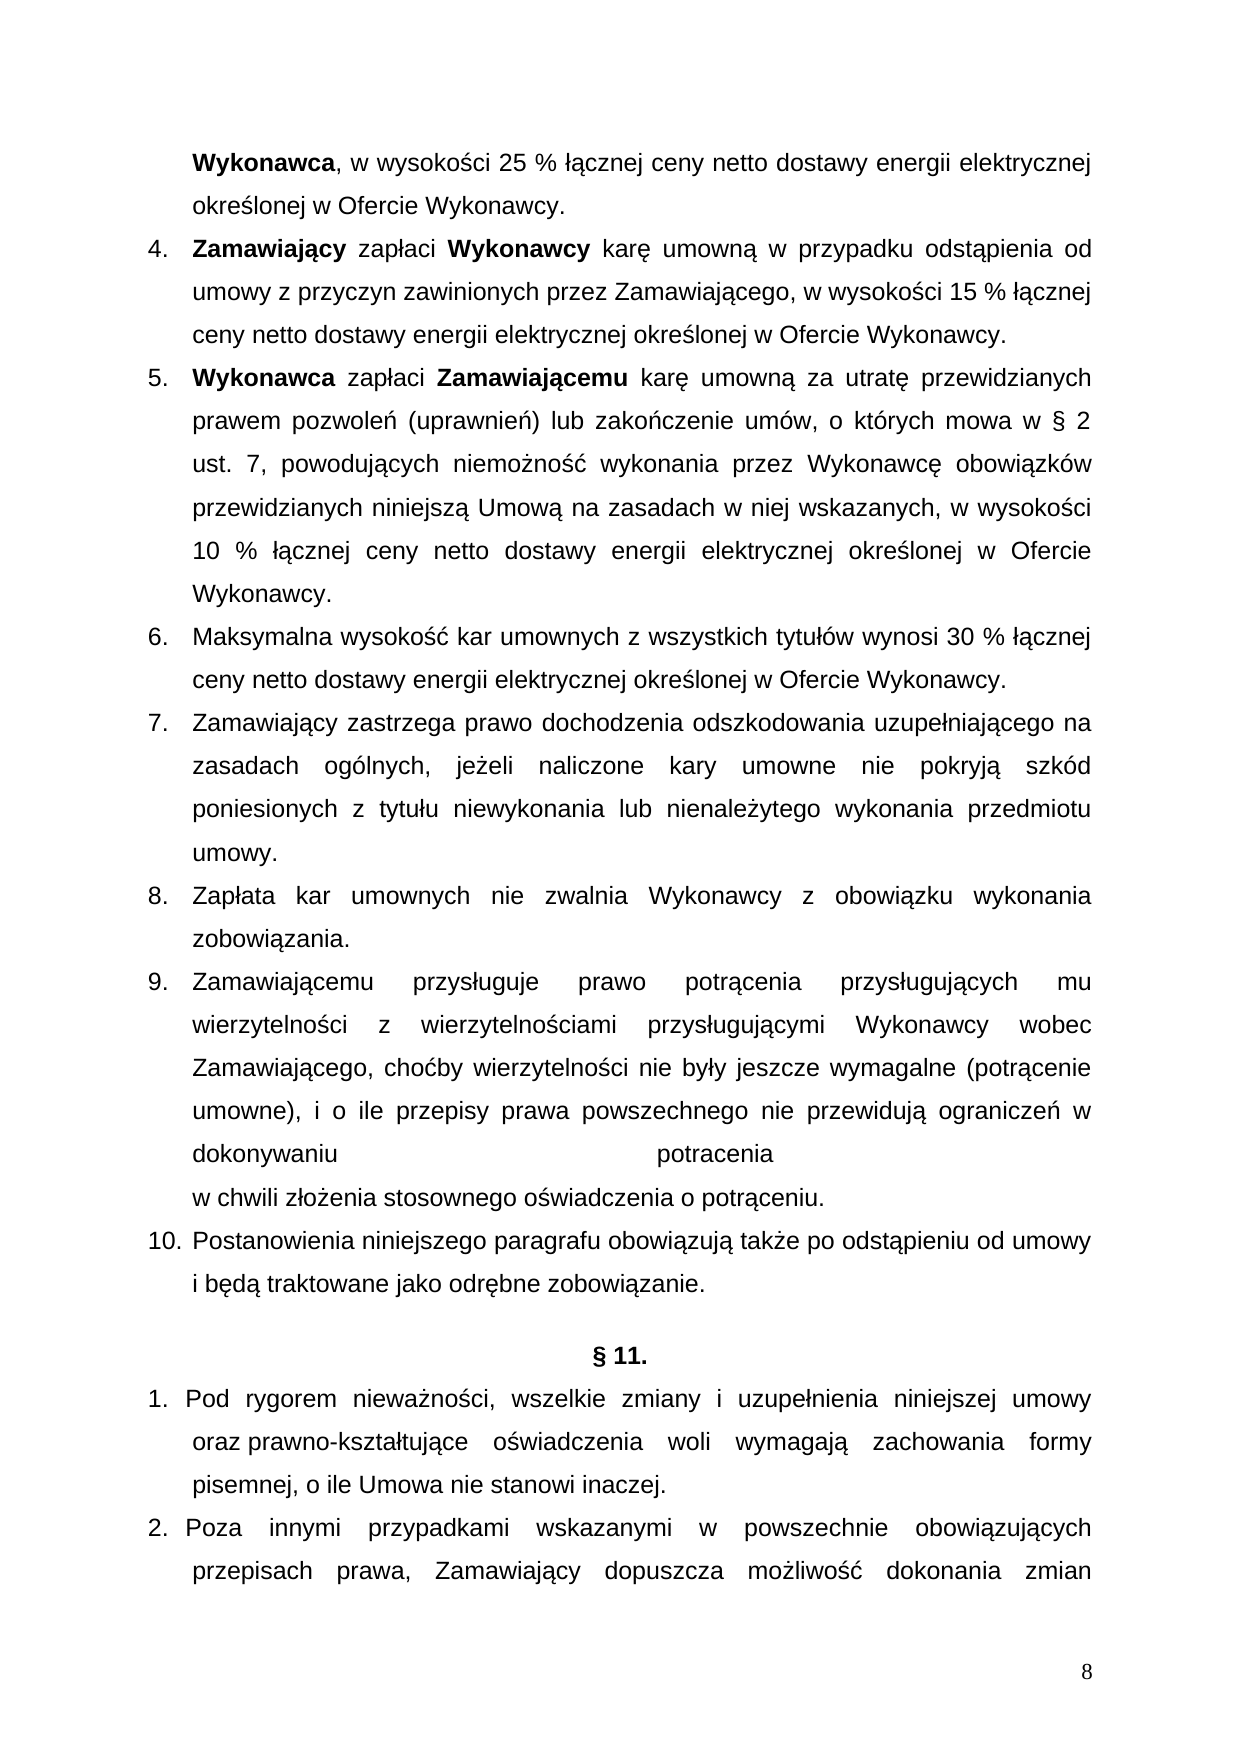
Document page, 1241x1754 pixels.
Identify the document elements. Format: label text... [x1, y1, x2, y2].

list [148, 148, 1093, 219]
list Pod rygorem nieważności, wszelkie zmiany i uzupełnienia niniejszej umowy oraz prawno-kształtujące oświadczenia woli wymagają zachowania formy pisemnej, o ile Umowa nie stanowi inaczej. [148, 1384, 1093, 1499]
list Zamawiający zastrzega prawo dochodzenia odszkodowania uzupełniającego na zasadach ogólnych, jeżeli naliczone kary umowne nie pokryją szkód poniesionych z tytułu niewykonania lub nienależytego wykonania przedmiotu umowy. [148, 708, 1093, 866]
list Zapłata kar umownych nie zwalnia Wykonawcy z obowiązku wykonania zobowiązania. [148, 881, 1093, 953]
list Postanowienia niniejszego paragrafu obowiązują także po odstąpieniu od umowy i będą traktowane jako odrębne zobowiązanie. [148, 1226, 1093, 1298]
list Zamawiający zapłaci Wykonawcy karę umowną w przypadku odstąpienia od umowy z przyczyn zawinionych przez Zamawiającego, w wysokości 15 % łącznej ceny netto dostawy energii elektrycznej określonej w Ofercie Wykonawcy. [148, 234, 1093, 349]
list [148, 1513, 1093, 1585]
list Wykonawca zapłaci Zamawiającemu karę umowną za utratę przewidzianych prawem pozwoleń (uprawnień) lub zakończenie umów, o których mowa w § 2 ust. 7, powodujących niemożność wykonania przez Wykonawcę obowiązków przewidzianych niniejszą Umową na zasadach w niej wskazanych, w wysokości 10 % łącznej ceny netto dostawy energii elektrycznej określonej w Ofercie Wykonawcy. [148, 363, 1093, 608]
list Zamawiającemu przysługuje prawo potrącenia przysługujących mu wierzytelności z wierzytelnościami przysługującymi Wykonawcy wobec Zamawiającego, choćby wierzytelności nie były jeszcze wymagalne (potrącenie umowne), i o ile przepisy prawa powszechnego nie przewidują ograniczeń w dokonywaniu potracenia w chwili złożenia stosownego oświadczenia o potrąceniu. [148, 967, 1093, 1211]
list Maksymalna wysokość kar umownych z wszystkich tytułów wynosi 30 % łącznej ceny netto dostawy energii elektrycznej określonej w Ofercie Wykonawcy. [148, 622, 1093, 694]
text § 11. [148, 1341, 1093, 1369]
